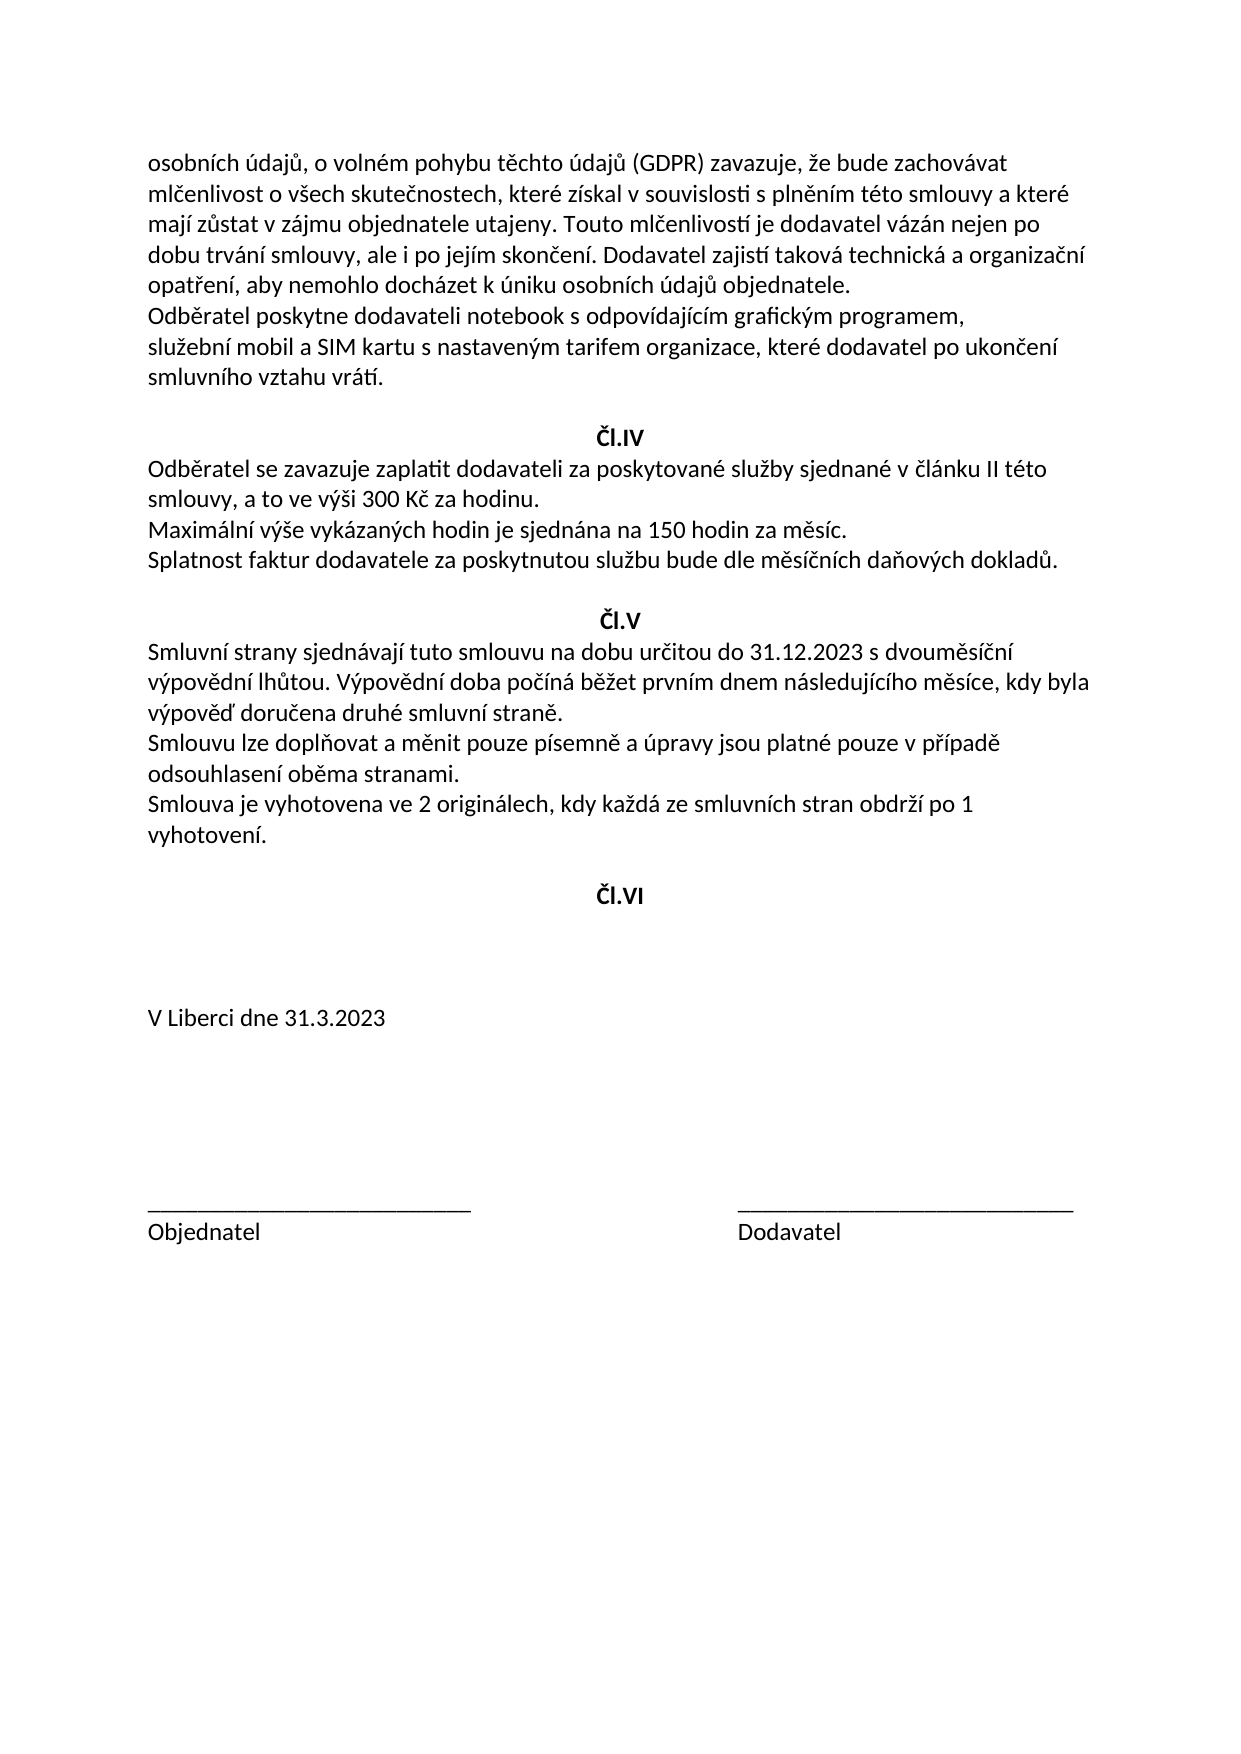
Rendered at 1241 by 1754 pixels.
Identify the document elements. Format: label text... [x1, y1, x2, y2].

text Splatnost faktur dodavatele za poskytnutou službu bude dle měsíčních daňových dokladů. [148, 544, 1093, 575]
text Čl.VI [148, 880, 1093, 911]
text Čl.IV [148, 422, 1093, 453]
text Maximální výše vykázaných hodin je sjednána na 150 hodin za měsíc. [148, 514, 1093, 544]
text Smlouvu lze doplňovat a měnit pouze písemně a úpravy jsou platné pouze v případě odsouhlasení oběma stranami. [148, 727, 1093, 788]
text __________________________ ___________________________ [148, 1185, 1093, 1216]
text Smluvní strany sjednávají tuto smlouvu na dobu určitou do 31.12.2023 s dvouměsíční výpovědní lhůtou. Výpovědní doba počíná běžet prvním dnem následujícího měsíce, kdy byla výpověď doručena druhé smluvní straně. [148, 636, 1093, 727]
text služební mobil a SIM kartu s nastaveným tarifem organizace, které dodavatel po ukončení smluvního vztahu vrátí. [148, 331, 1093, 392]
text Čl.V [148, 605, 1093, 636]
text V Liberci dne 31.3.2023 [148, 1002, 1093, 1033]
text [148, 148, 1093, 300]
text Odběratel poskytne dodavateli notebook s odpovídajícím grafickým programem, [148, 300, 1093, 331]
text Objednatel Dodavatel [148, 1216, 1093, 1246]
text Odběratel se zavazuje zaplatit dodavateli za poskytované služby sjednané v článku II této smlouvy, a to ve výši 300 Kč za hodinu. [148, 453, 1093, 514]
text Smlouva je vyhotovena ve 2 originálech, kdy každá ze smluvních stran obdrží po 1 vyhotovení. [148, 788, 1093, 849]
